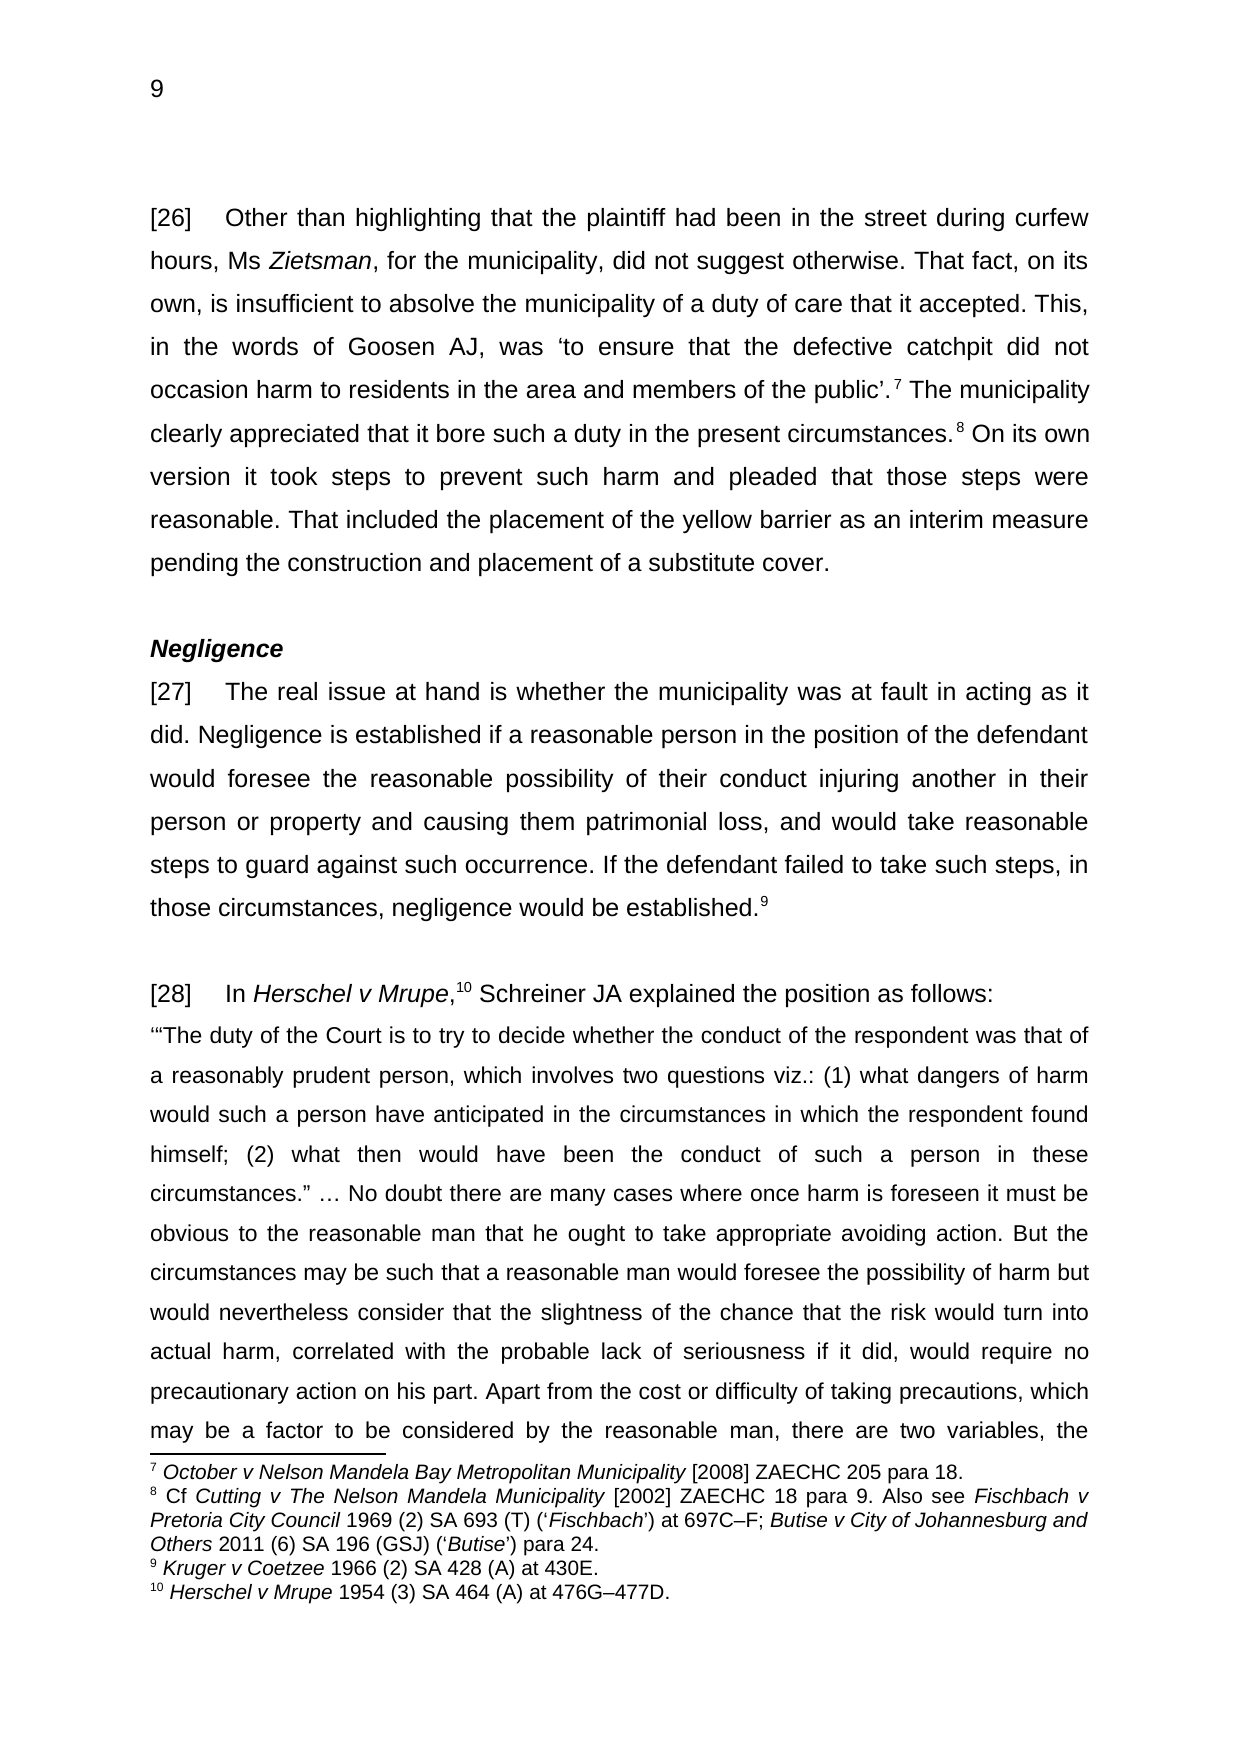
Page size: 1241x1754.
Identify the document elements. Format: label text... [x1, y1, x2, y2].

text Negligence [150, 634, 1090, 663]
text [27] The real issue at hand is whether the municipality was at fault in acting as it did. Negligence is established if a reasonable person in the position of the defendant would foresee the reasonable possibility of their conduct injuring another in their person or property and causing them patrimonial loss, and would take reasonable steps to guard against such occurrence. If the defendant failed to take such steps, in those circumstances, negligence would be established. [150, 677, 1090, 922]
text [26] Other than highlighting that the plaintiff had been in the street during curfew hours, Ms Zietsman, for the municipality, did not suggest otherwise. That fact, on its own, is insufficient to absolve the municipality of a duty of care that it accepted. This, in the words of Goosen AJ, was ‘to ensure that the defective catchpit did not occasion harm to residents in the area and members of the public’. The municipality clearly appreciated that it bore such a duty in the present circumstances. On its own version it took steps to prevent such harm and pleaded that those steps were reasonable. That included the placement of the yellow barrier as an interim measure pending the construction and placement of a substitute cover. [150, 203, 1090, 577]
text [28] In Herschel v Mrupe, Schreiner JA explained the position as follows: [150, 979, 1090, 1008]
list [150, 1022, 1090, 1443]
